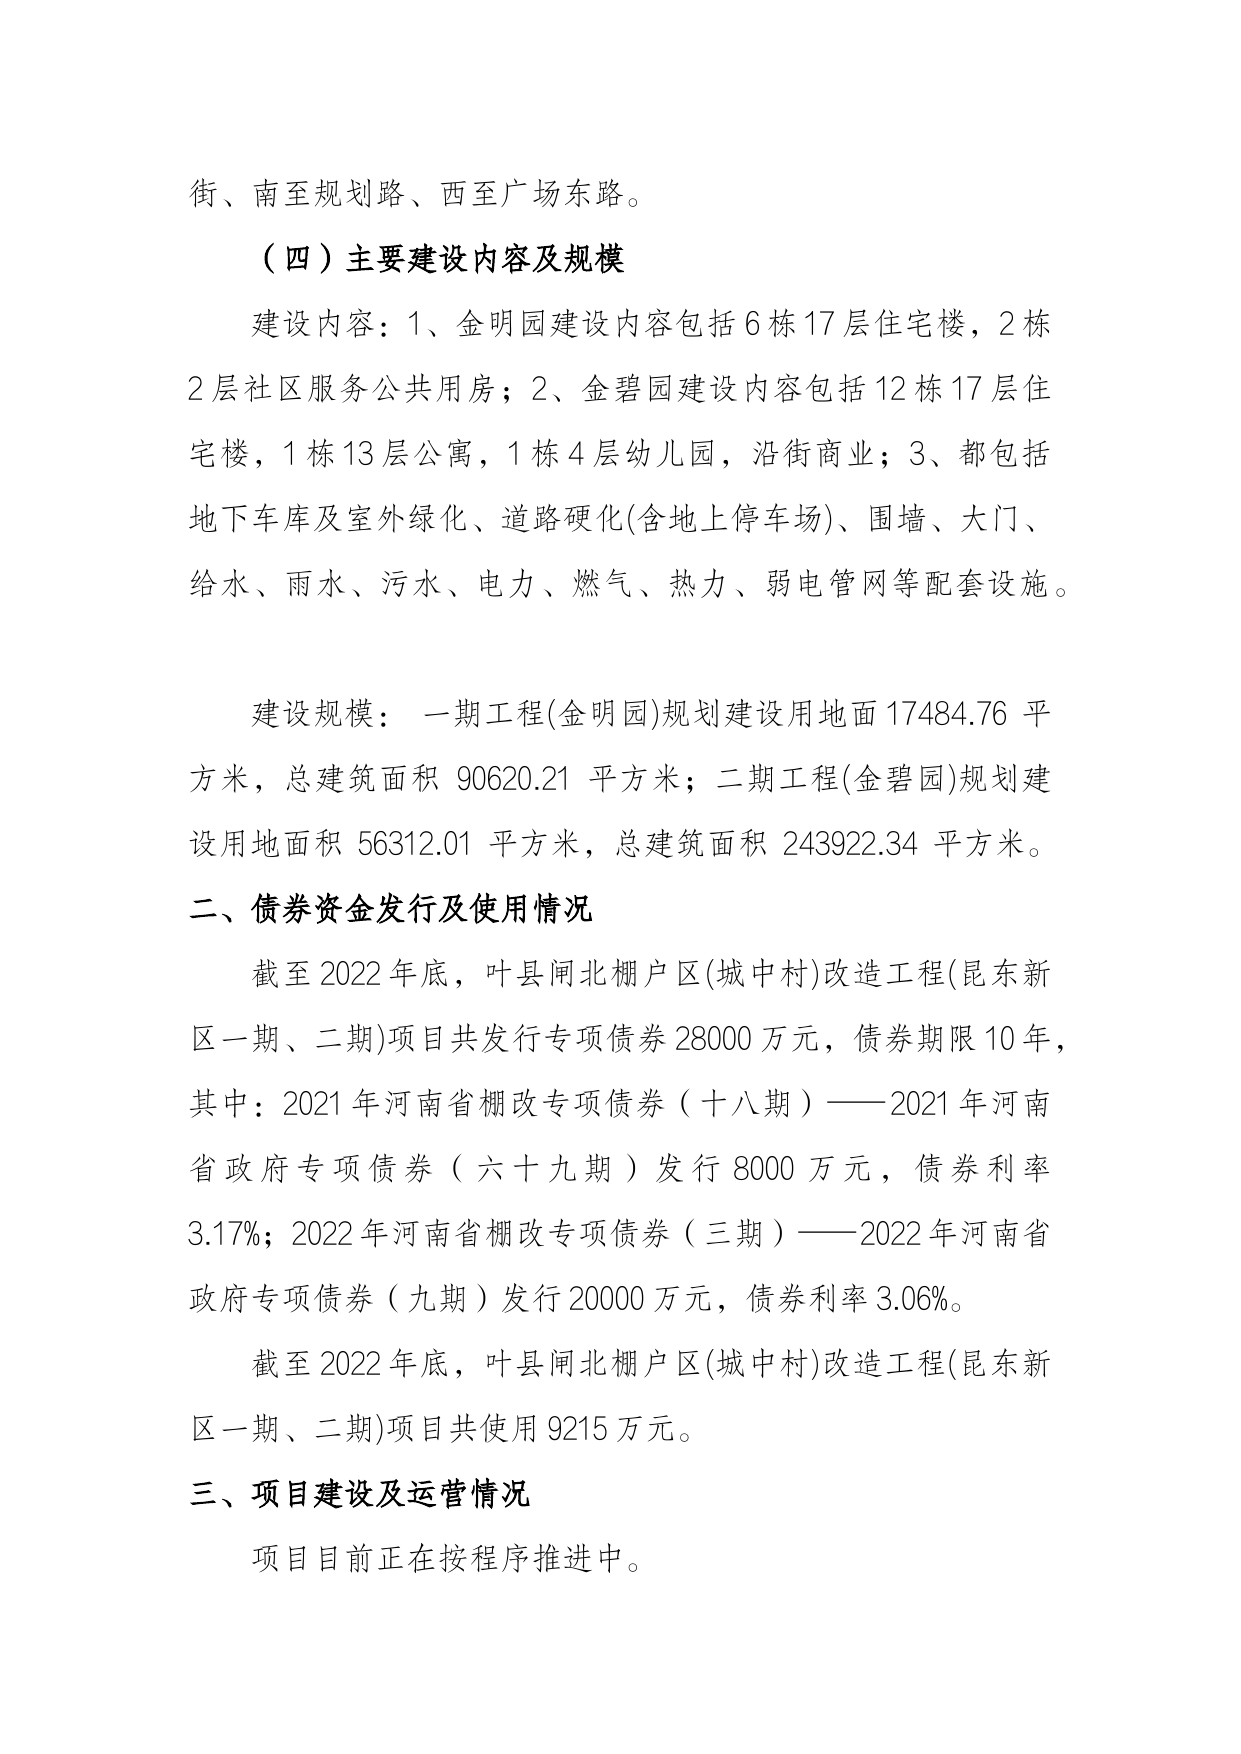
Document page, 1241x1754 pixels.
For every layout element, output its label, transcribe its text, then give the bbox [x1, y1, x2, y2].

text 建设内容：1、金明园建设内容包括6栋17层住宅楼，2栋2层社区服务公共用房；2、金碧园建设内容包括12栋17层住宅楼，1栋13层公寓，1栋4层幼儿园，沿街商业；3、都包括地下车库及室外绿化、道路硬化(含地上停车场)、围墙、大门、给水、雨水、污水、电力、燃气、热力、弱电管网等配套设施。 [187, 292, 1053, 682]
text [187, 162, 1053, 227]
text （四）主要建设内容及规模 [187, 227, 1053, 292]
text 截至2022年底，叶县闸北棚户区(城中村)改造工程(昆东新区一期、二期)项目共使用9215万元。 [187, 1332, 1053, 1462]
text 二、债券资金发行及使用情况 [187, 877, 1053, 942]
text 截至2022年底，叶县闸北棚户区(城中村)改造工程(昆东新区一期、二期)项目共发行专项债券28000万元，债券期限10年，其中：2021年河南省棚改专项债券（十八期）――2021年河南省政府专项债券（六十九期）发行8000万元，债券利率3.17%；2022年河南省棚改专项债券（三期）――2022年河南省政府专项债券（九期）发行20000万元，债券利率3.06%。 [187, 942, 1053, 1332]
text 三、项目建设及运营情况 [187, 1462, 1053, 1527]
text 建设规模： 一期工程(金明园)规划建设用地面17484.76 平方米，总建筑面积 90620.21 平方米；二期工程(金碧园)规划建设用地面积 56312.01 平方米，总建筑面积 243922.34 平方米。 [187, 682, 1053, 877]
text 项目目前正在按程序推进中。 [187, 1527, 1053, 1592]
